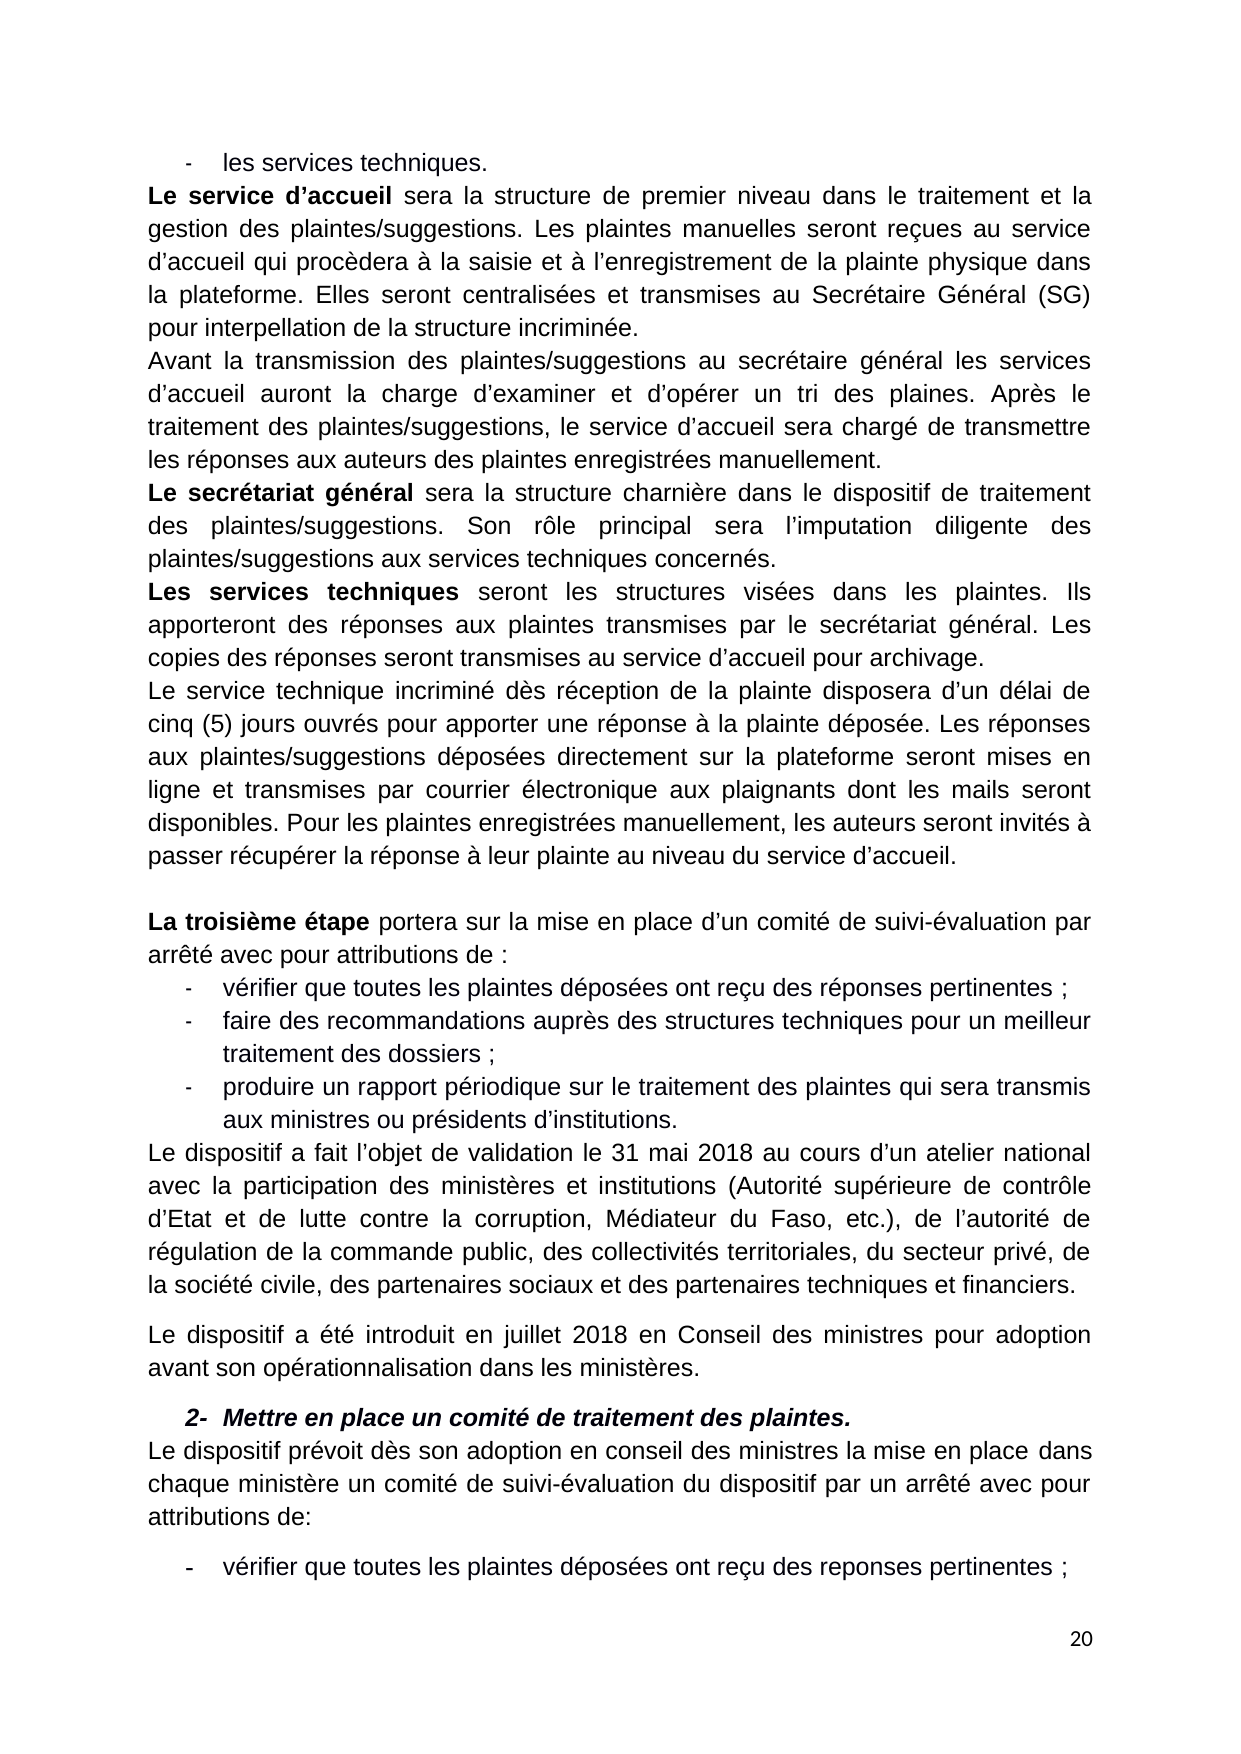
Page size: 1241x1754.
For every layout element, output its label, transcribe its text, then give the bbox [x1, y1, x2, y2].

text Avant la transmission des plaintes/suggestions au secrétaire général les services d’accueil auront la charge d’examiner et d’opérer un tri des plaines. Après le traitement des plaintes/suggestions, le service d’accueil sera chargé de transmettre les réponses aux auteurs des plaintes enregistrées manuellement. [148, 346, 1093, 473]
text Le dispositif a fait l’objet de validation le 31 mai 2018 au cours d’un atelier national avec la participation des ministères et institutions (Autorité supérieure de contrôle d’Etat et de lutte contre la corruption, Médiateur du Faso, etc.), de l’autorité de régulation de la commande public, des collectivités territoriales, du secteur privé, de la société civile, des partenaires sociaux et des partenaires techniques et financiers. [148, 1138, 1093, 1299]
text Le dispositif a été introduit en juillet 2018 en Conseil des ministres pour adoption avant son opérationnalisation dans les ministères. [148, 1320, 1093, 1382]
text Les services techniques seront les structures visées dans les plaintes. Ils apporteront des réponses aux plaintes transmises par le secrétariat général. Les copies des réponses seront transmises au service d’accueil pour archivage. [148, 577, 1093, 672]
text Le service d’accueil sera la structure de premier niveau dans le traitement et la gestion des plaintes/suggestions. Les plaintes manuelles seront reçues au service d’accueil qui procèdera à la saisie et à l’enregistrement de la plainte physique dans la plateforme. Elles seront centralisées et transmises au Secrétaire Général (SG) pour interpellation de la structure incriminée. [148, 181, 1093, 341]
list faire des recommandations auprès des structures techniques pour un meilleur traitement des dossiers ; [185, 1006, 1093, 1068]
list vérifier que toutes les plaintes déposées ont reçu des réponses pertinentes ; [185, 973, 1093, 1002]
list vérifier que toutes les plaintes déposées ont reçu des reponses pertinentes ; [185, 1551, 1093, 1580]
text Le service technique incriminé dès réception de la plainte disposera d’un délai de cinq (5) jours ouvrés pour apporter une réponse à la plainte déposée. Les réponses aux plaintes/suggestions déposées directement sur la plateforme seront mises en ligne et transmises par courrier électronique aux plaignants dont les mails seront disponibles. Pour les plaintes enregistrées manuellement, les auteurs seront invités à passer récupérer la réponse à leur plainte au niveau du service d’accueil. [148, 676, 1093, 870]
text Le secrétariat général sera la structure charnière dans le dispositif de traitement des plaintes/suggestions. Son rôle principal sera l’imputation diligente des plaintes/suggestions aux services techniques concernés. [148, 478, 1093, 573]
text La troisième étape portera sur la mise en place d’un comité de suivi-évaluation par arrêté avec pour attributions de : [148, 907, 1093, 969]
list produire un rapport périodique sur le traitement des plaintes qui sera transmis aux ministres ou présidents d’institutions. [185, 1072, 1093, 1134]
list Mettre en place un comité de traitement des plaintes. [185, 1403, 1093, 1431]
list les services techniques. [185, 148, 1093, 176]
text Le dispositif prévoit dès son adoption en conseil des ministres la mise en place dans chaque ministère un comité de suivi-évaluation du dispositif par un arrêté avec pour attributions de: [148, 1436, 1093, 1531]
